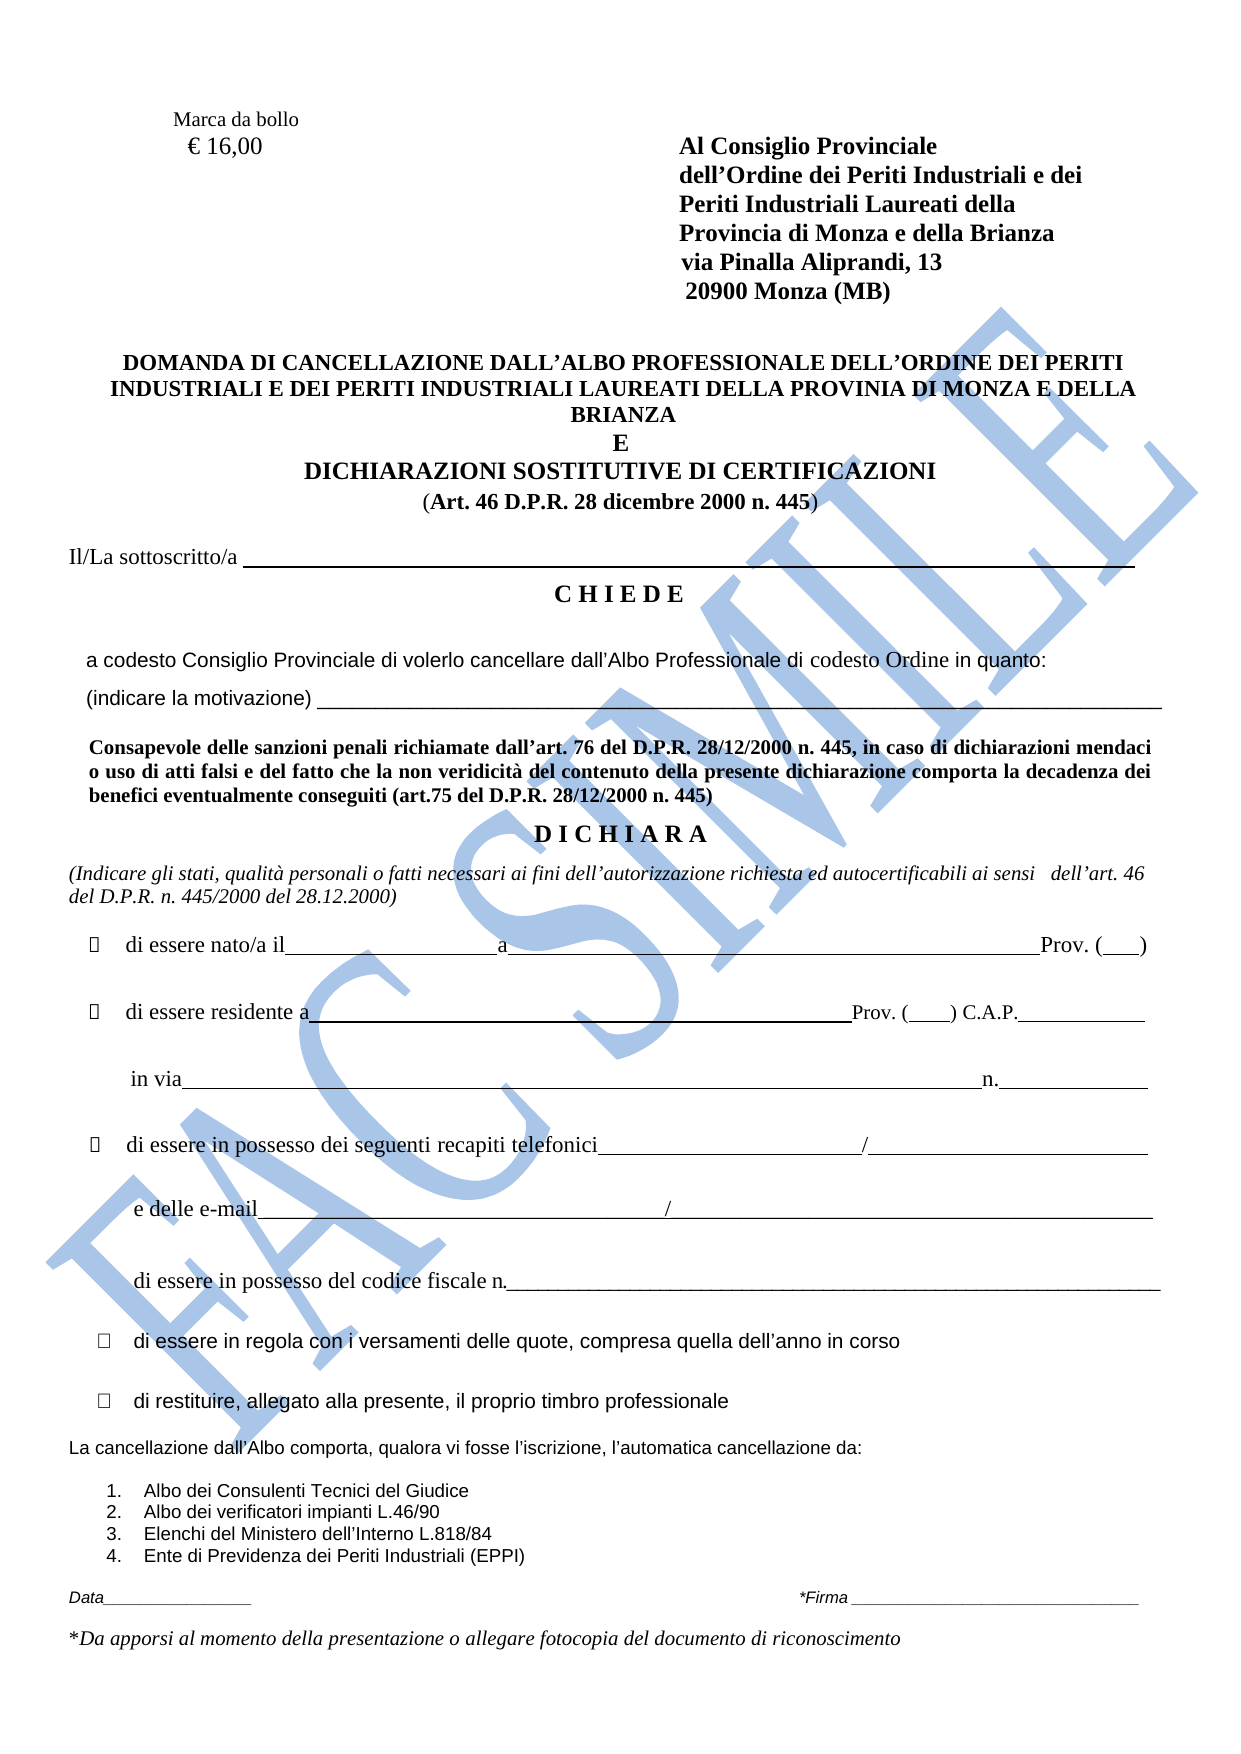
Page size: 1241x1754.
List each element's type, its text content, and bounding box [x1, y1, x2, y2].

list Albo dei verificatori impianti L.46/90 [106, 1501, 1178, 1523]
text La cancellazione dall’Albo comporta, qualora vi fosse l’iscrizione, l’automatica cancellazione da: [69, 1437, 1178, 1458]
list di essere residente a Prov. ( ) C.A.P. [88, 997, 1178, 1026]
list di essere in regola con i versamenti delle quote, compresa quella dell’anno in corso [96, 1329, 1178, 1353]
text Il/La sottoscritto/a [69, 543, 1175, 570]
text 20900 Monza (MB) [685, 276, 1178, 305]
list Elenchi del Ministero dell’Interno L.818/84 [106, 1523, 1178, 1544]
list di restituire, allegato alla presente, il proprio timbro professionale [96, 1389, 1178, 1413]
list di essere in possesso del codice fiscale n.________________________________________________________________ [96, 1267, 1178, 1293]
text (indicare la motivazione) _________________________________________________________________________ [69, 685, 1178, 709]
subtitle via Pinalla Aliprandi, 13 [69, 247, 1122, 276]
subtitle C H I E D E [69, 579, 988, 608]
text E [69, 428, 1172, 456]
text Marca da bollo [69, 108, 1178, 132]
text DICHIARAZIONI SOSTITUTIVE DI CERTIFICAZIONI [252, 456, 988, 485]
text (Art. 46 D.P.R. 28 dicembre 2000 n. 445) [286, 488, 954, 514]
text (Indicare gli stati, qualità personali o fatti necessari ai fini dell’autorizzazione richiesta ed autocertificabili ai sensi dell’art. 46 del D.P.R. n. 445/2000 del 28.12.2000) [69, 860, 1178, 908]
text e delle e-mail ___________________________________/__________________________________________ [133, 1195, 1178, 1221]
text D I C H I A R A [253, 819, 988, 848]
list di essere nato/a il a Prov. ( ) [88, 930, 1178, 958]
text € 16,00 Al Consiglio Provinciale [187, 132, 1178, 160]
list di essere in possesso dei seguenti recapiti telefonici / [89, 1130, 1178, 1158]
text *Da apporsi al momento della presentazione o allegare fotocopia del documento di riconoscimento [69, 1626, 1154, 1650]
list Ente di Previdenza dei Periti Industriali (EPPI) [106, 1544, 1178, 1566]
text Data________________ *Firma _______________________________ [69, 1587, 1178, 1607]
subtitle Consapevole delle sanzioni penali richiamate dall’art. 76 del D.P.R. 28/12/2000 n. 445, in caso di dichiarazioni mendaci o uso di atti falsi e del fatto che la non veridicità del contenuto della presente dichiarazione comporta la decadenza dei benefici eventualmente conseguiti (art.75 del D.P.R. 28/12/2000 n. 445) [89, 735, 1153, 807]
list Albo dei Consulenti Tecnici del Giudice [106, 1480, 1178, 1501]
subtitle dell’Ordine dei Periti Industriali e dei Periti Industriali Laureati della Provincia di Monza e della Brianza [679, 161, 1122, 247]
text a codesto Consiglio Provinciale di volerlo cancellare dall’Albo Professionale di codesto Ordine in quanto: [69, 646, 1178, 672]
text DOMANDA DI CANCELLAZIONE DALL’ALBO PROFESSIONALE DELL’ORDINE DEI PERITI INDUSTRIALI E DEI PERITI INDUSTRIALI LAUREATI DELLA PROVINIA DI MONZA E DELLA BRIANZA [69, 348, 1178, 428]
text in via n. [130, 1065, 1178, 1091]
